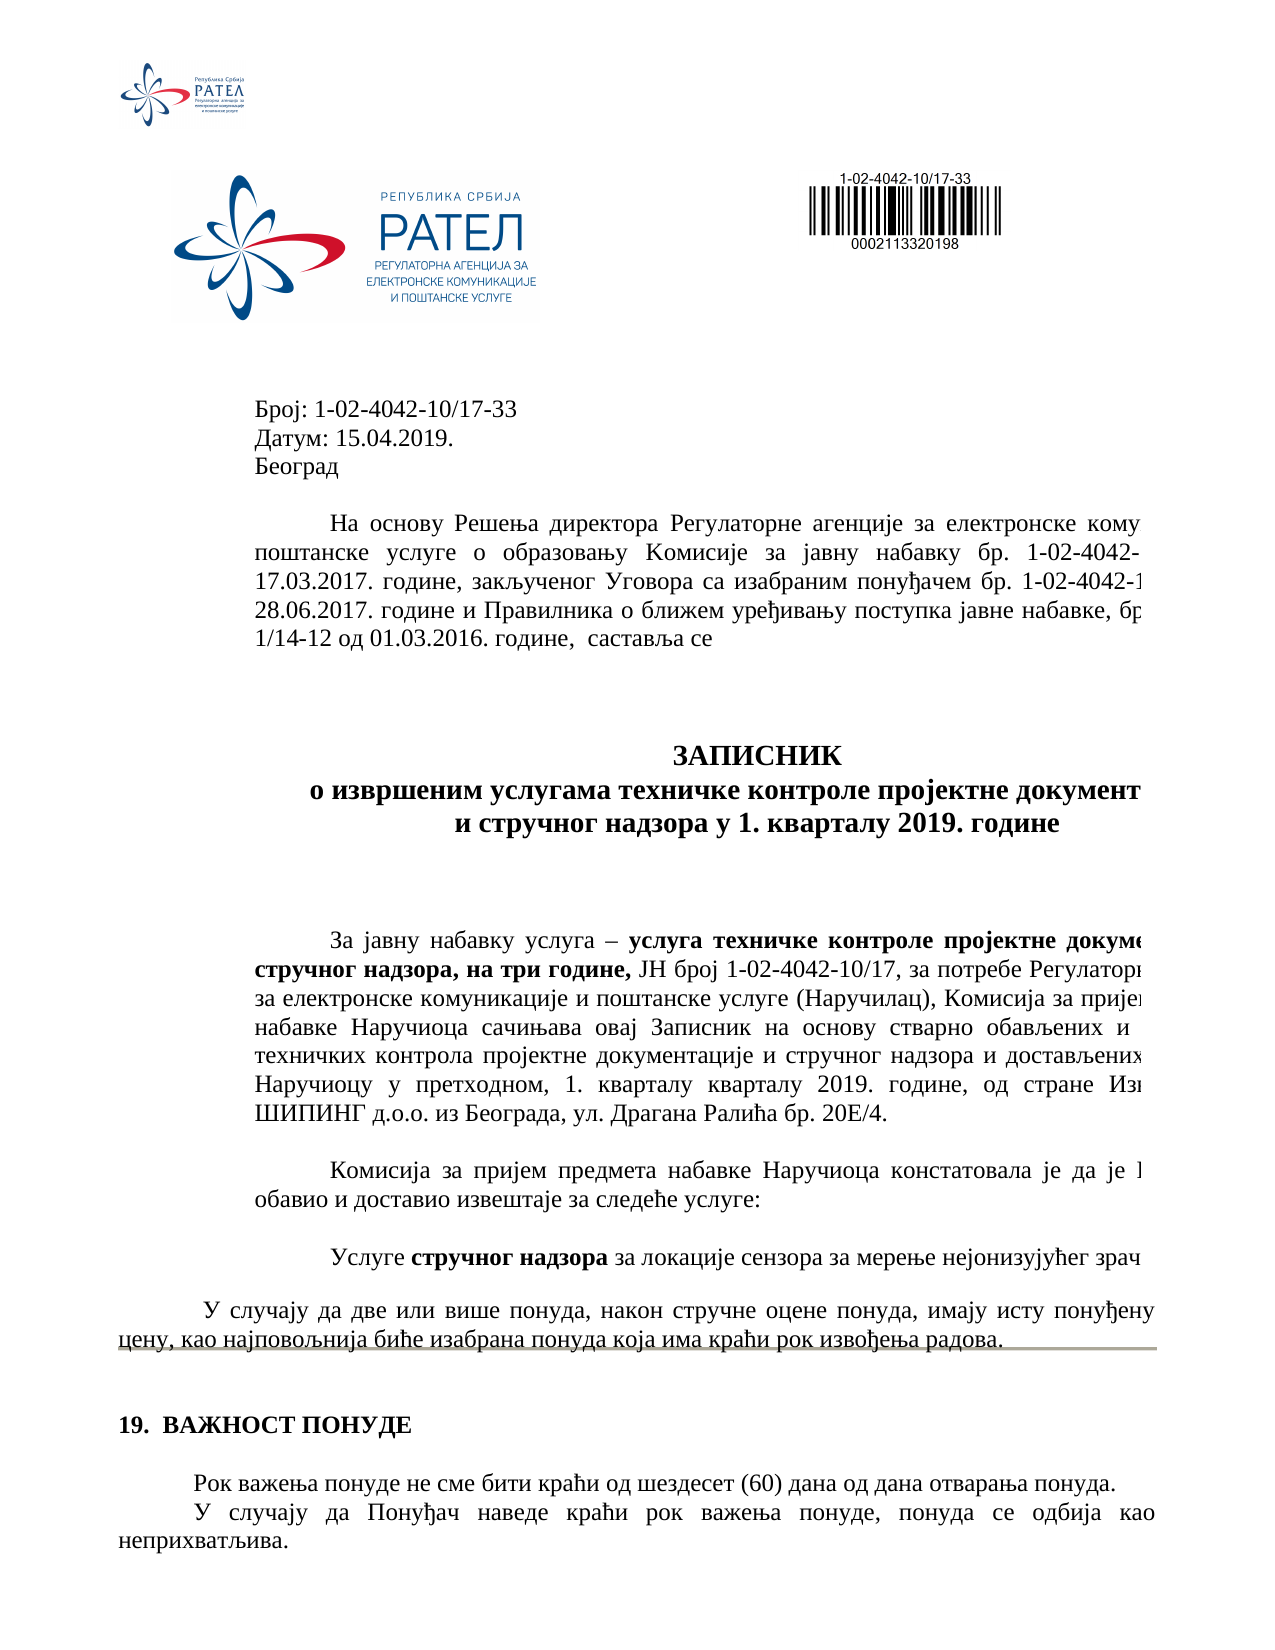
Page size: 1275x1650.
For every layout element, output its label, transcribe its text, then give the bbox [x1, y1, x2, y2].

picture [118, 60, 247, 129]
text У случају да две или више понуда, након стручне оцене понуда, имају исту понуђену цену, као најповољнија биће изабрана понуда која има краћи рок извођења радова. [118, 1296, 1157, 1353]
text У случају да Понуђач наведе краћи рок важења понуде, понуда се одбија као неприхватљива. [118, 1497, 1157, 1554]
list ВАЖНОСТ ПОНУДЕ [118, 1411, 1157, 1439]
text Рок важења понуде не сме бити краћи од шездесет (60) дана од дана отварања понуда. [118, 1468, 1157, 1497]
